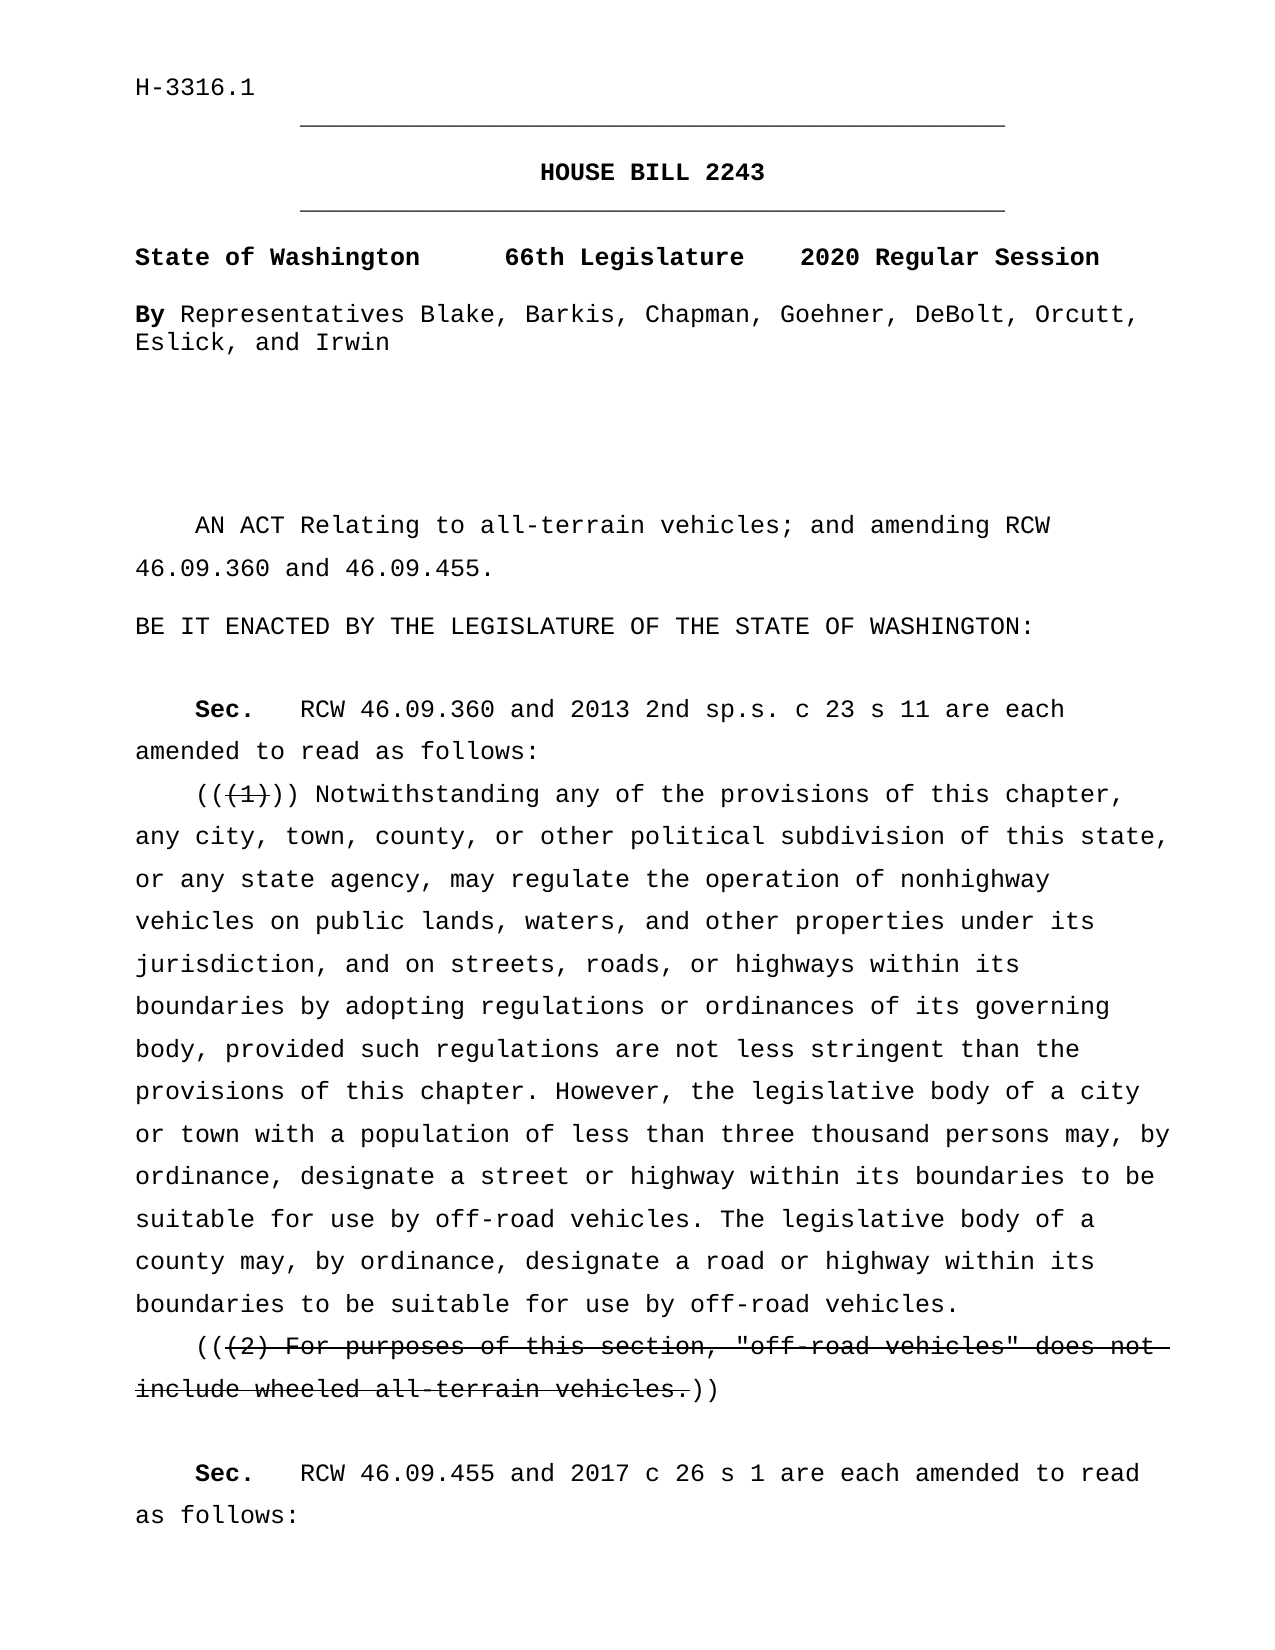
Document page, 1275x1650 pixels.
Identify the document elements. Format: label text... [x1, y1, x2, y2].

text Sec. RCW 46.09.360 and 2013 2nd sp.s. c 23 s 11 are each amended to read as follows: [135, 683, 1170, 768]
text AN ACT Relating to all-terrain vehicles; and amending RCW 46.09.360 and 46.09.455. [135, 500, 1170, 585]
text _______________________________________________ [135, 103, 1170, 132]
text (((2) For purposes of this section, "off-road vehicles" does not include wheeled all-terrain vehicles.)) [135, 1321, 1170, 1406]
text By Representatives Blake, Barkis, Chapman, Goehner, DeBolt, Orcutt, Eslick, and Irwin [135, 302, 1170, 358]
text H-3316.1 [135, 75, 1170, 103]
text HOUSE BILL 2243 [135, 160, 1170, 188]
text State of Washington 66th Legislature 2020 Regular Session [135, 245, 1170, 273]
text BE IT ENACTED BY THE LEGISLATURE OF THE STATE OF WASHINGTON: [135, 613, 1170, 642]
text (((1))) Notwithstanding any of the provisions of this chapter, any city, town, county, or other political subdivision of this state, or any state agency, may regulate the operation of nonhighway vehicles on public lands, waters, and other properties under its jurisdiction, and on streets, roads, or highways within its boundaries by adopting regulations or ordinances of its governing body, provided such regulations are not less stringent than the provisions of this chapter. However, the legislative body of a city or town with a population of less than three thousand persons may, by ordinance, designate a street or highway within its boundaries to be suitable for use by off-road vehicles. The legislative body of a county may, by ordinance, designate a road or highway within its boundaries to be suitable for use by off-road vehicles. [135, 768, 1170, 1321]
text Sec. RCW 46.09.455 and 2017 c 26 s 1 are each amended to read as follows: [135, 1447, 1170, 1532]
text _______________________________________________ [135, 188, 1170, 217]
